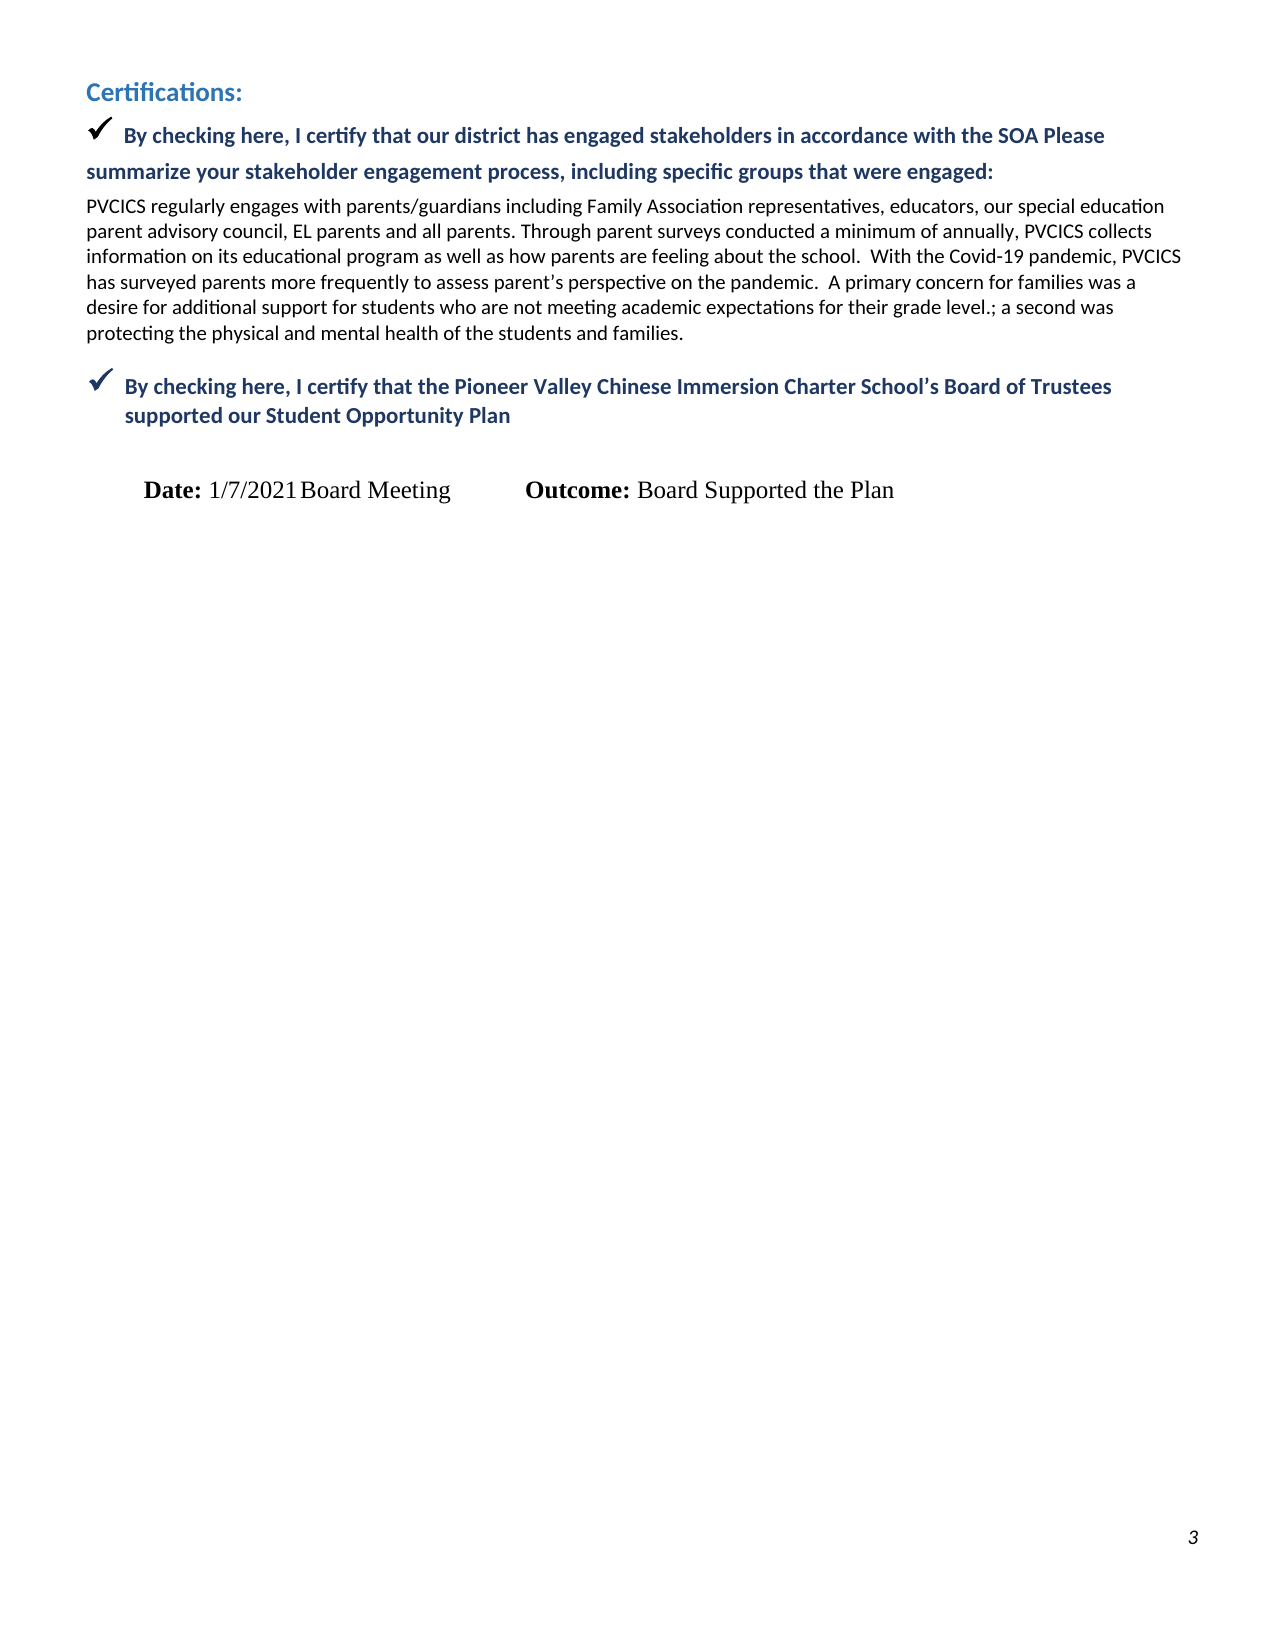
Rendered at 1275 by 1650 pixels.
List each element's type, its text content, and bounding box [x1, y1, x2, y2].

text Date: 1/7/2021 Board Meeting Outcome: Board Supported the Plan [75, 475, 1200, 504]
list By checking here, I certify that the Pioneer Valley Chinese Immersion Charter School’s Board of Trustees supported our Student Opportunity Plan [87, 371, 1200, 429]
list By checking here, I certify that our district has engaged stakeholders in accordance with the SOA Please summarize your stakeholder engagement process, including specific groups that were engaged: [86, 120, 1112, 186]
text Certifications: [86, 75, 1200, 108]
text PVCICS regularly engages with parents/guardians including Family Association representatives, educators, our special education parent advisory council, EL parents and all parents. Through parent surveys conducted a minimum of annually, PVCICS collects information on its educational program as well as how parents are feeling about the school. With the Covid-19 pandemic, PVCICS has surveyed parents more frequently to assess parent’s perspective on the pandemic. A primary concern for families was a desire for additional support for students who are not meeting academic expectations for their grade level.; a second was protecting the physical and mental health of the students and families. [86, 193, 1185, 345]
